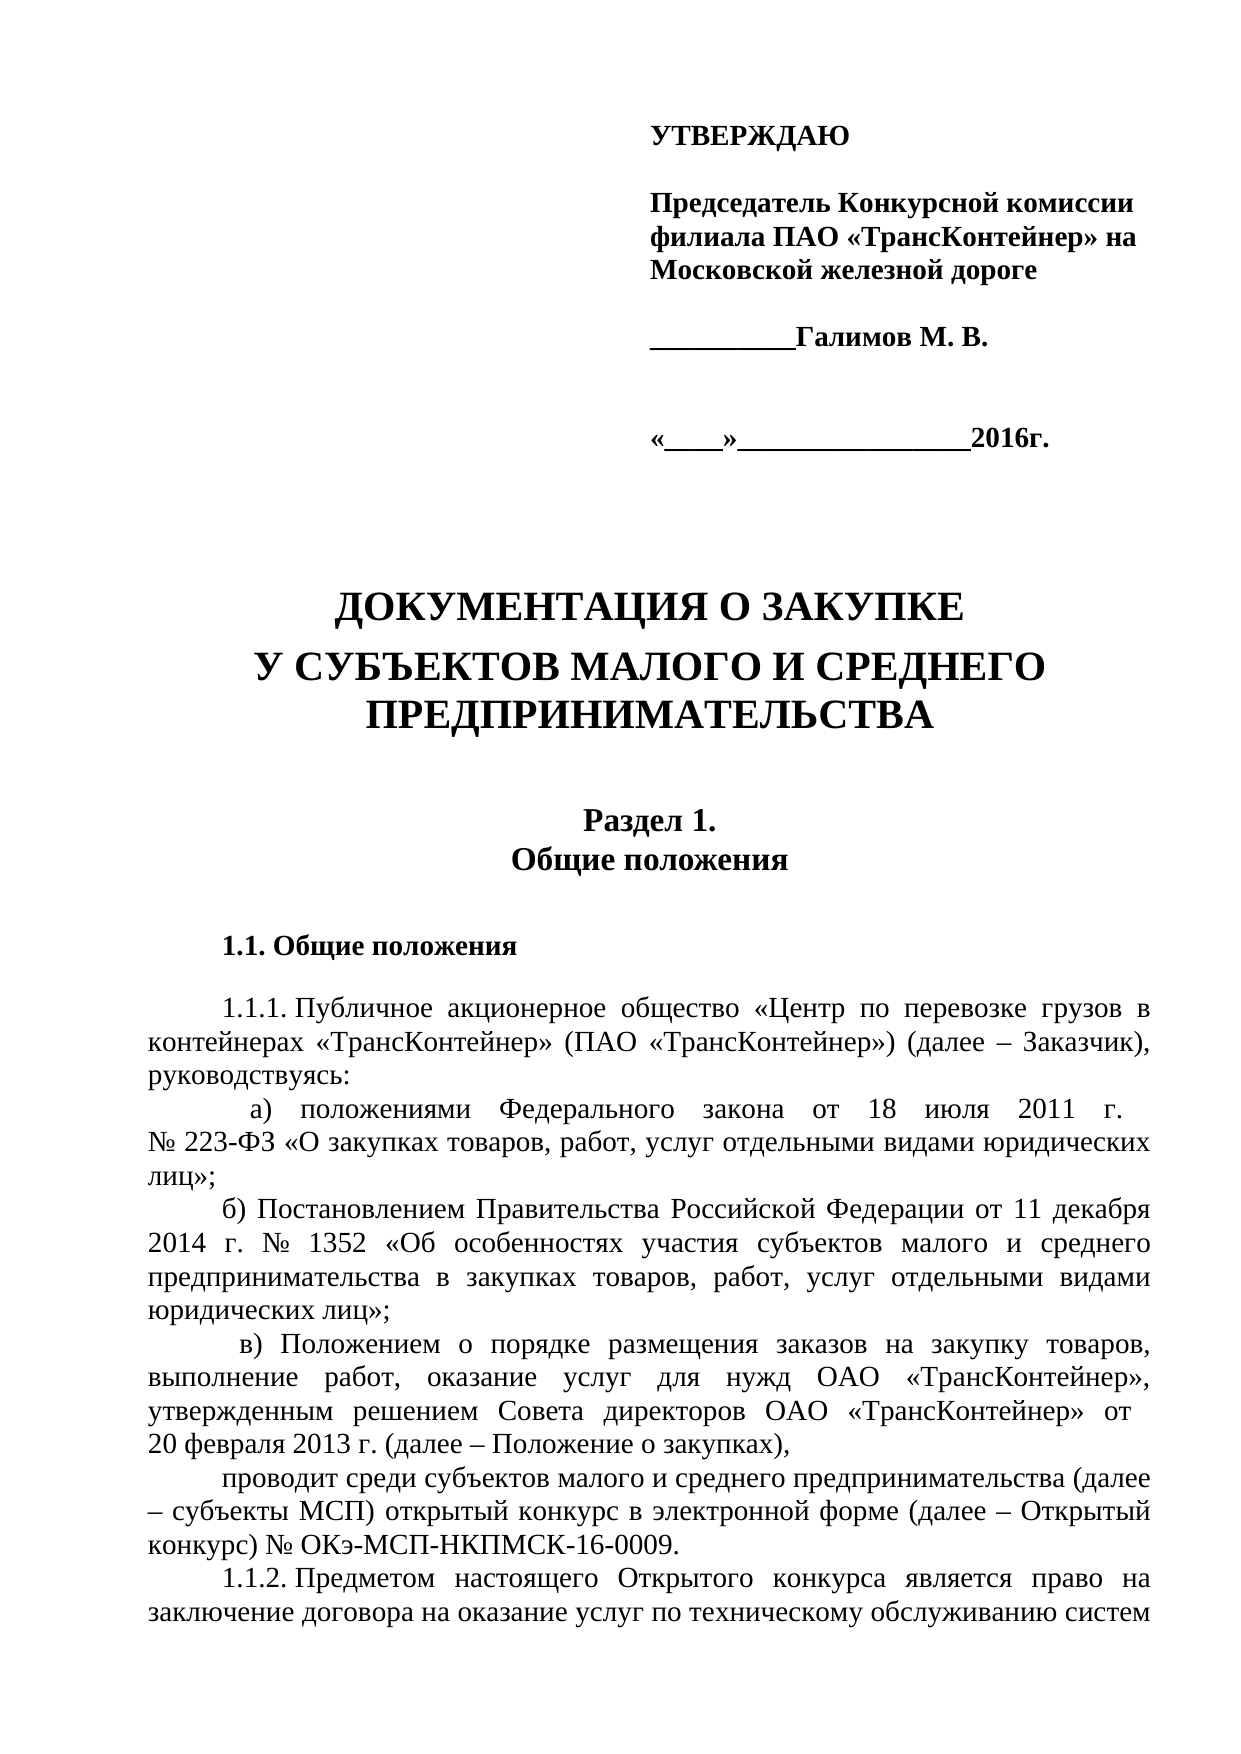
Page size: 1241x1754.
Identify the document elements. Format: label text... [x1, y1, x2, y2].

subtitle Общие положения [148, 839, 1152, 877]
subtitle Раздел 1. [148, 801, 1152, 839]
text У СУБЪЕКТОВ МАЛОГО И СРЕДНЕГО ПРЕДПРИНИМАТЕЛЬСТВА [148, 641, 1152, 737]
text «____»________________2016г. [650, 420, 1152, 453]
text а) положениями Федерального закона от 18 июля 2011 г. № 223-ФЗ «О закупках товаров, работ, услуг отдельными видами юридических лиц»; [148, 1091, 1152, 1192]
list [148, 1561, 1152, 1628]
text __________Галимов М. В. [650, 319, 1152, 353]
text филиала ПАО «ТрансКонтейнер» на Московской железной дороге [650, 219, 1152, 286]
text проводит среди субъектов малого и среднего предпринимательства (далее – субъекты МСП) открытый конкурс в электронной форме (далее – Открытый конкурс) № ОКэ-МСП-НКПМСК-16-0009. [148, 1460, 1152, 1561]
text ДОКУМЕНТАЦИЯ О ЗАКУПКЕ [148, 581, 1152, 629]
text в) Положением о порядке размещения заказов на закупку товаров, выполнение работ, оказание услуг для нужд ОАО «ТрансКонтейнер», утвержденным решением Совета директоров ОАО «ТрансКонтейнер» от 20 февраля 2013 г. (далее – Положение о закупках), [148, 1326, 1152, 1460]
text УТВЕРЖДАЮ [650, 118, 1152, 152]
text б) Постановлением Правительства Российской Федерации от 11 декабря 2014 г. № 1352 «Об особенностях участия субъектов малого и среднего предпринимательства в закупках товаров, работ, услуг отдельными видами юридических лиц»; [148, 1192, 1152, 1326]
subtitle 1.1. Общие положения [148, 928, 1152, 962]
list Публичное акционерное общество «Центр по перевозке грузов в контейнерах «ТрансКонтейнер» (ПАО «ТрансКонтейнер») (далее – Заказчик), руководствуясь: [148, 990, 1152, 1091]
text Председатель Конкурсной комиссии [650, 185, 1152, 219]
